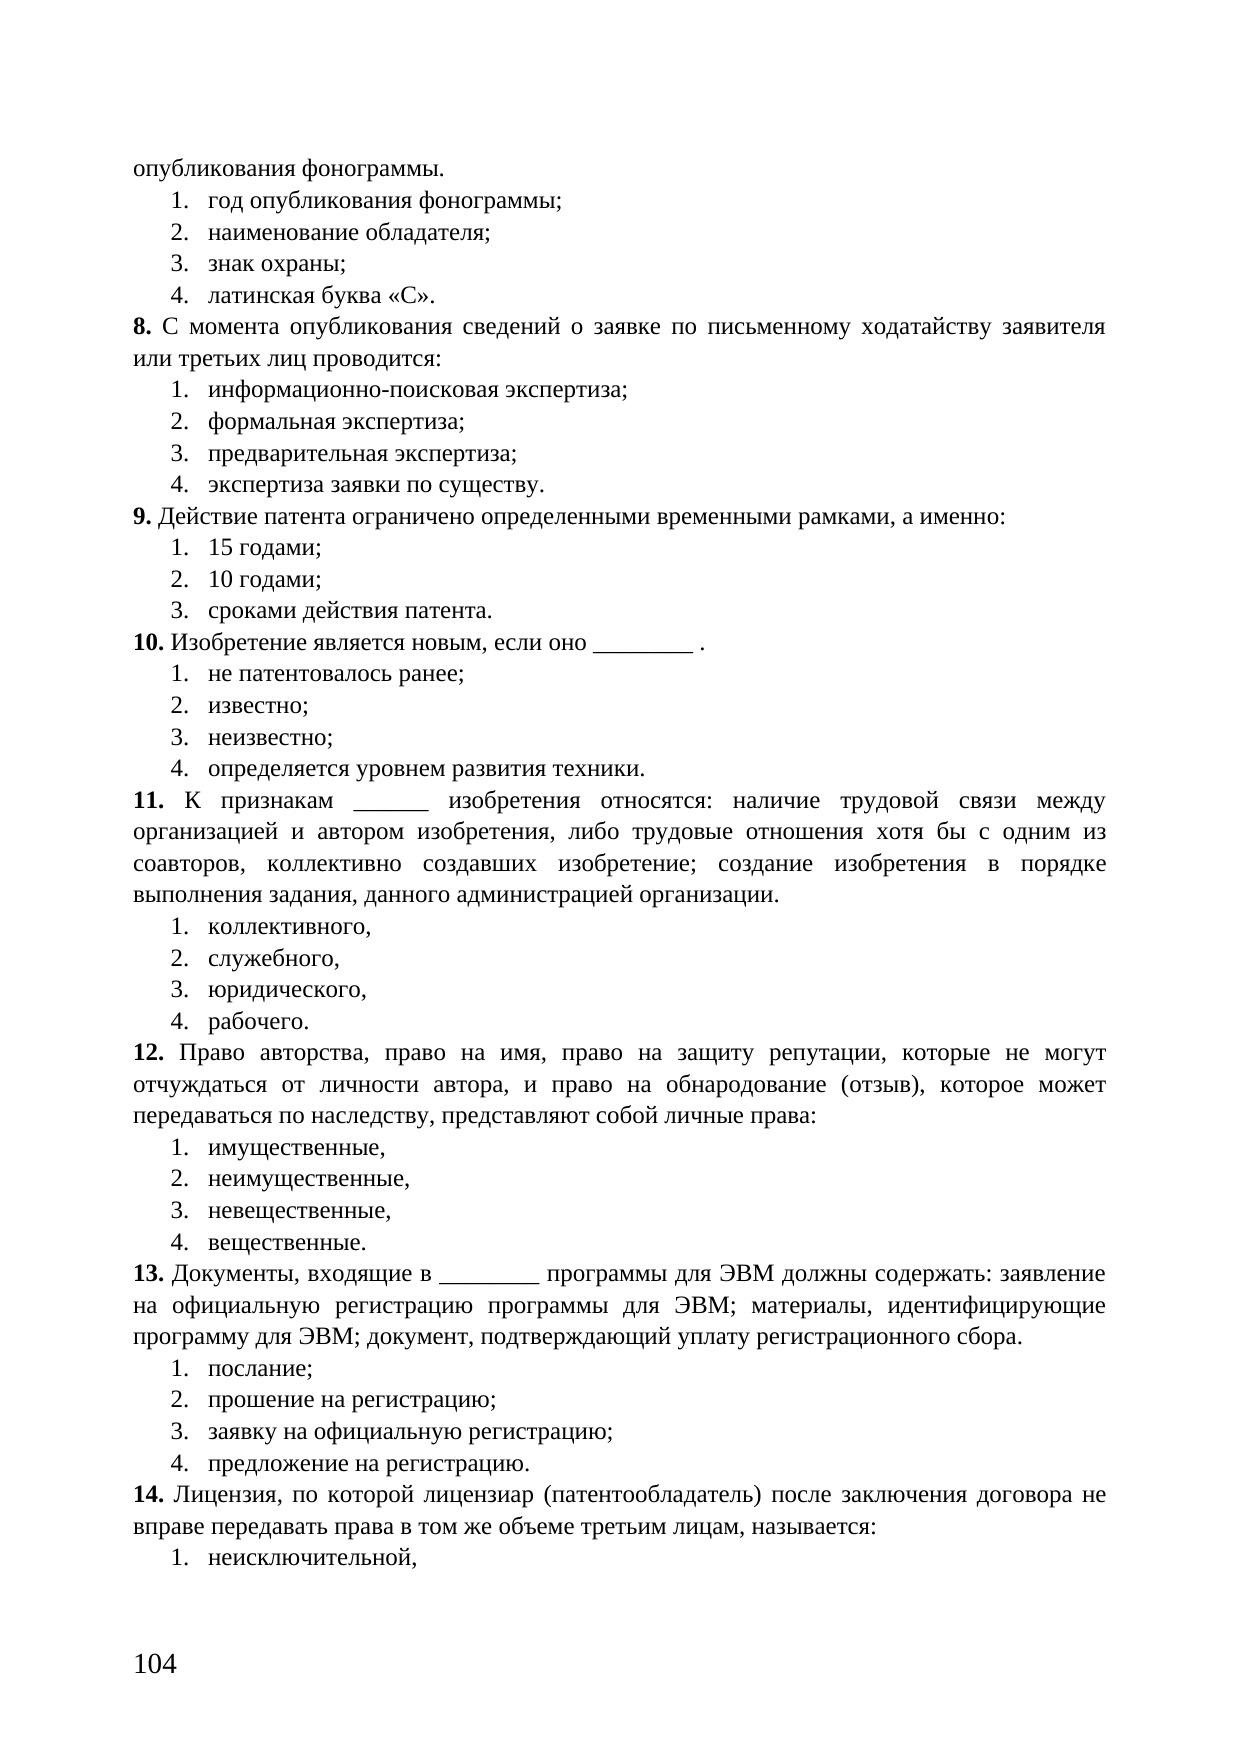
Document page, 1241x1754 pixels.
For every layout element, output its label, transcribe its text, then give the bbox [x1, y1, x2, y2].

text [133, 153, 1107, 182]
list рабочего. [170, 1006, 1107, 1034]
list служебного, [170, 943, 1107, 971]
list латинская буква «С». [170, 280, 1107, 308]
list сроками действия патента. [170, 595, 1107, 624]
text 10. Изобретение является новым, если оно ________ . [133, 627, 1107, 656]
list год опубликования фонограммы; [170, 185, 1107, 214]
list наименование обладателя; [170, 217, 1107, 245]
text 12. Право авторства, право на имя, право на защиту репутации, которые не могут отчуждаться от личности автора, и право на обнародование (отзыв), которое может передаваться по наследству, представляют собой личные права: [133, 1037, 1107, 1129]
list прошение на регистрацию; [170, 1384, 1107, 1413]
list экспертиза заявки по существу. [170, 469, 1107, 498]
text 8. С момента опубликования сведений о заявке по письменному ходатайству заявителя или третьих лиц проводится: [133, 311, 1107, 372]
list определяется уровнем развития техники. [170, 753, 1107, 782]
list предварительная экспертиза; [170, 438, 1107, 466]
list послание; [170, 1353, 1107, 1382]
list формальная экспертиза; [170, 406, 1107, 435]
list невещественные, [170, 1195, 1107, 1224]
list известно; [170, 690, 1107, 719]
list неизвестно; [170, 722, 1107, 750]
list информационно-поисковая экспертиза; [170, 374, 1107, 403]
list имущественные, [170, 1132, 1107, 1161]
list вещественные. [170, 1227, 1107, 1255]
list 10 годами; [170, 564, 1107, 593]
text 9. Действие патента ограничено определенными временными рамками, а именно: [133, 501, 1107, 529]
list коллективного, [170, 911, 1107, 940]
list предложение на регистрацию. [170, 1448, 1107, 1476]
text 11. К признакам ______ изобретения относятся: наличие трудовой связи между организацией и автором изобретения, либо трудовые отношения хотя бы с одним из соавторов, коллективно создавших изобретение; создание изобретения в порядке выполнения задания, данного администрацией организации. [133, 785, 1107, 908]
list заявку на официальную регистрацию; [170, 1416, 1107, 1445]
list неисключительной, [170, 1542, 1107, 1571]
list 15 годами; [170, 532, 1107, 561]
list не патентовалось ранее; [170, 658, 1107, 687]
text 14. Лицензия, по которой лицензиар (патентообладатель) после заключения договора не вправе передавать права в том же объеме третьим лицам, называется: [133, 1479, 1107, 1539]
text 13. Документы, входящие в ________ программы для ЭВМ должны содержать: заявление на официальную регистрацию программы для ЭВМ; материалы, идентифицирующие программу для ЭВМ; документ, подтверждающий уплату регистрационного сбора. [133, 1258, 1107, 1350]
list неимущественные, [170, 1163, 1107, 1192]
list юридического, [170, 974, 1107, 1003]
list знак охраны; [170, 248, 1107, 277]
